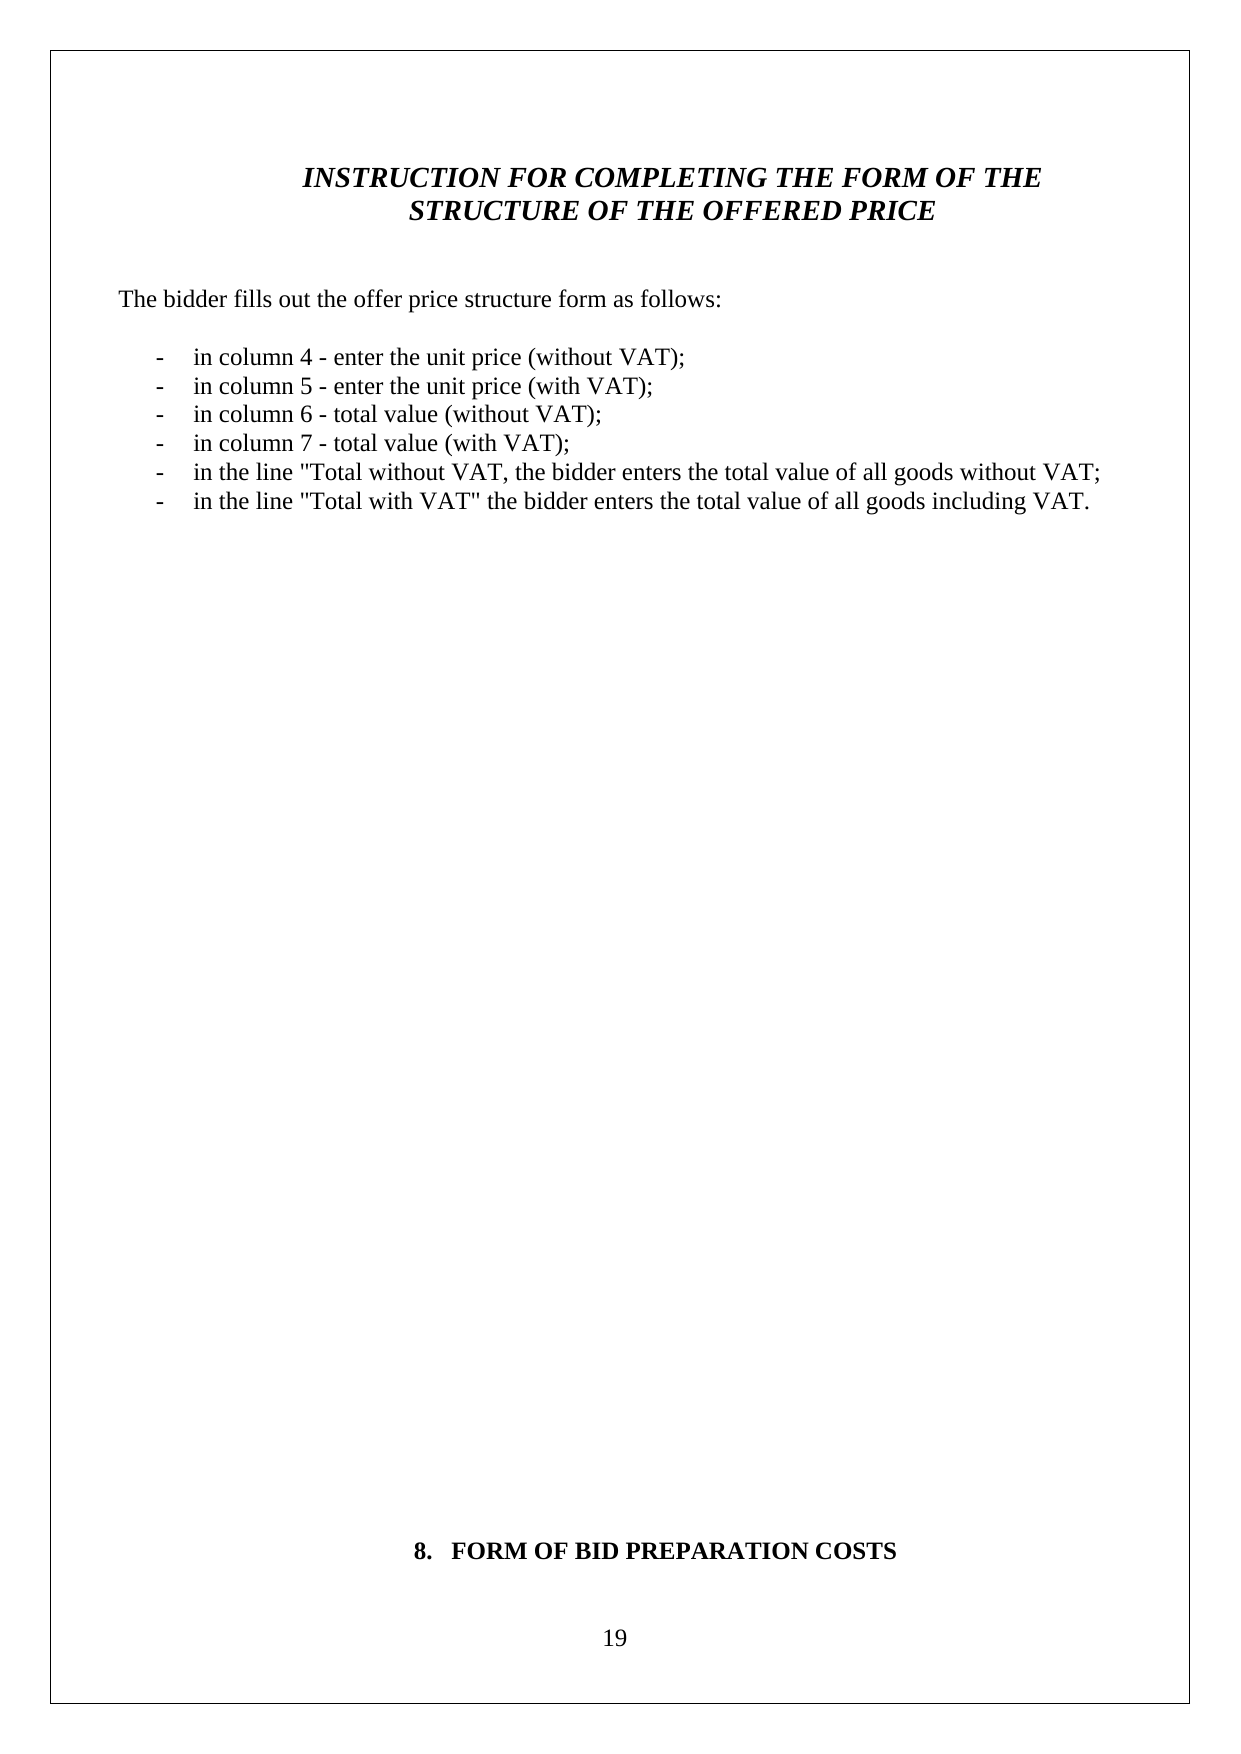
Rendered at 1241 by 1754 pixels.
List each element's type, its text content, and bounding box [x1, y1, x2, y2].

list in column 6 - total value (without VAT); [156, 399, 1111, 428]
list INSTRUCTION FOR COMPLETING THE FORM OF THE STRUCTURE OF THE OFFERED PRICE [237, 160, 1111, 227]
list in the line "Total without VAT, the bidder enters the total value of all goods without VAT; [156, 457, 1111, 486]
list in the line "Total with VAT" the bidder enters the total value of all goods including VAT. [156, 486, 1111, 514]
list in column 5 - enter the unit price (with VAT); [156, 371, 1111, 399]
list in column 7 - total value (with VAT); [156, 428, 1111, 457]
list in column 4 - enter the unit price (without VAT); [156, 342, 1111, 371]
text The bidder fills out the offer price structure form as follows: [118, 284, 1111, 313]
list FORM OF BID PREPARATION COSTS [200, 1536, 1111, 1564]
